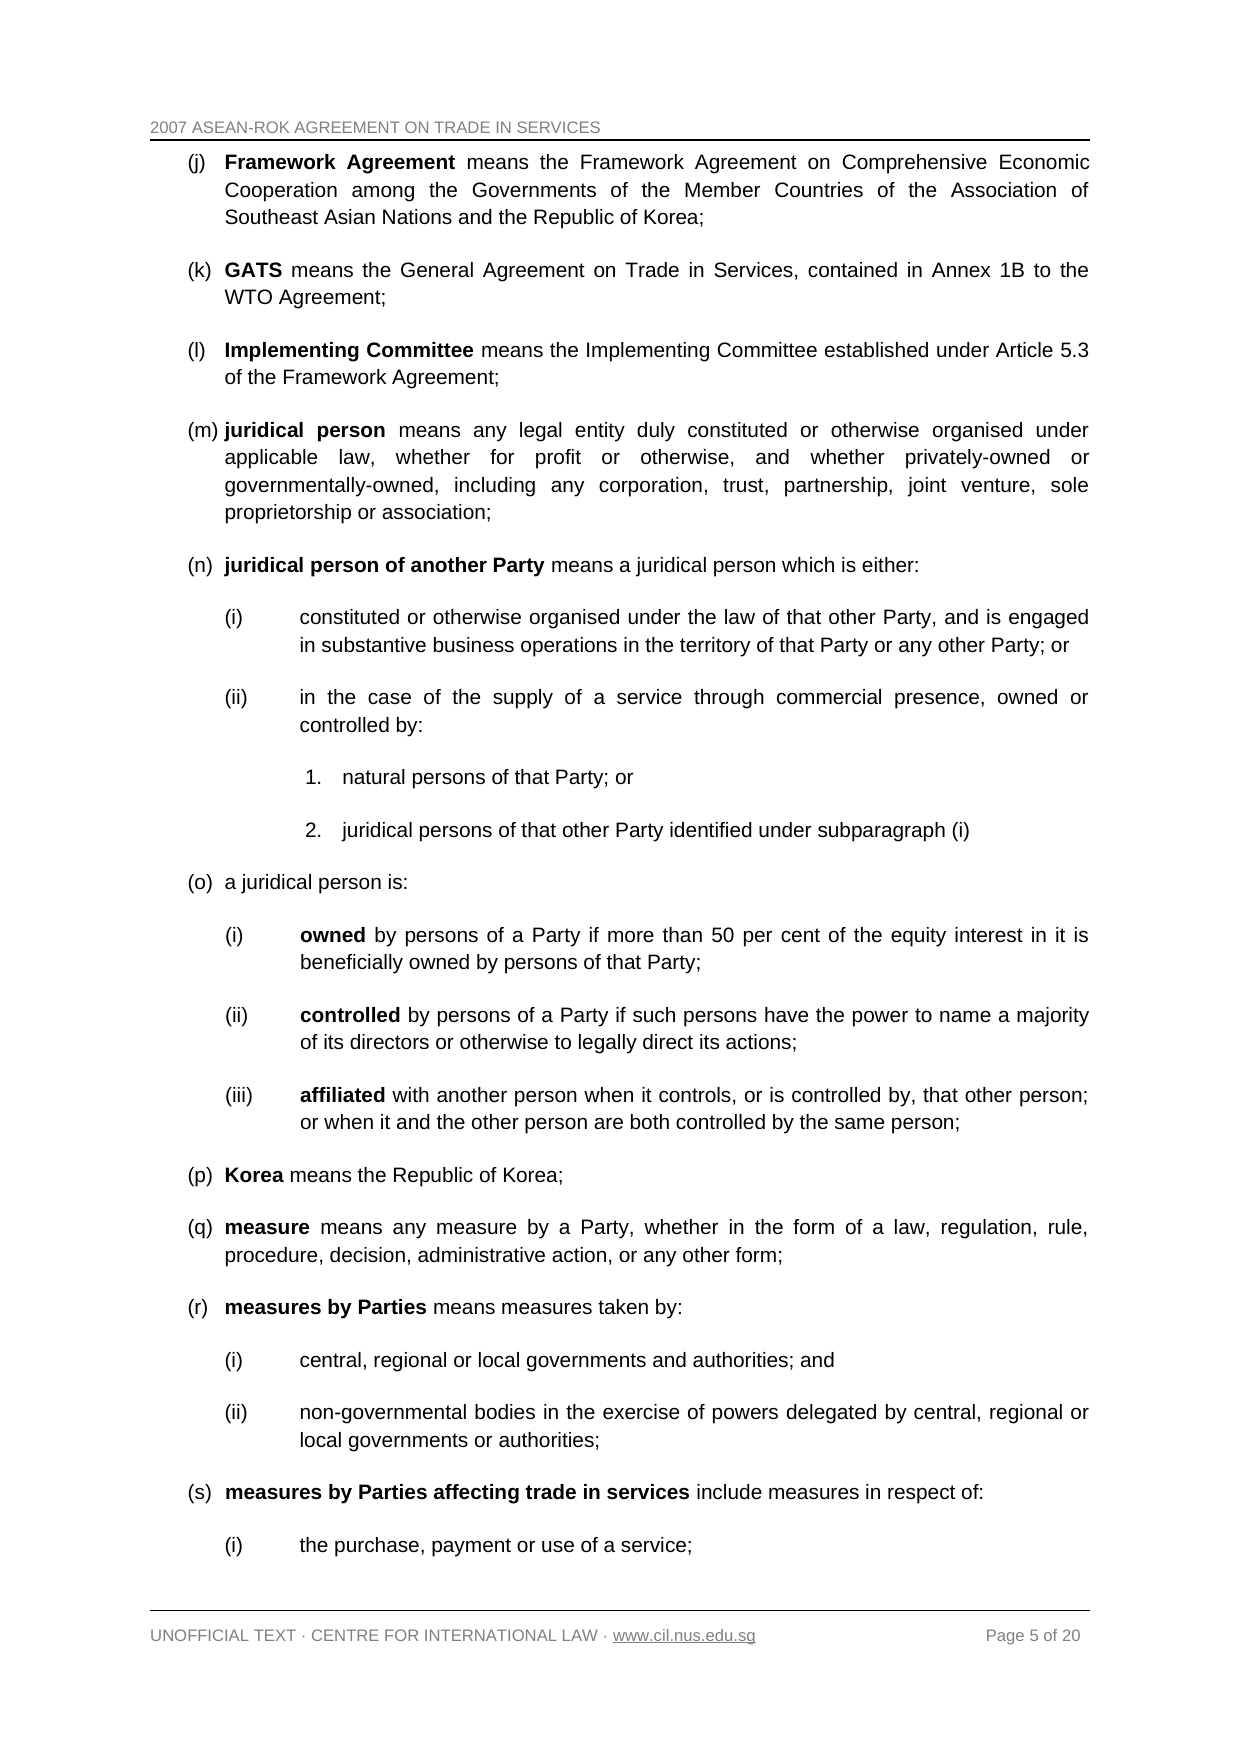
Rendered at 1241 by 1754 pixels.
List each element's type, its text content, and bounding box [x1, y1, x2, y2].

list Korea means the Republic of Korea; [187, 1162, 1090, 1186]
list juridical person means any legal entity duly constituted or otherwise organised under applicable law, whether for profit or otherwise, and whether privately-owned or governmentally-owned, including any corporation, trust, partnership, joint venture, sole proprietorship or association; [187, 417, 1090, 524]
list Framework Agreement means the Framework Agreement on Comprehensive Economic Cooperation among the Governments of the Member Countries of the Association of Southeast Asian Nations and the Republic of Korea; [187, 150, 1090, 229]
list a juridical person is: [187, 870, 1090, 894]
list measure means any measure by a Party, whether in the form of a law, regulation, rule, procedure, decision, administrative action, or any other form; [187, 1215, 1090, 1266]
list GATS means the General Agreement on Trade in Services, contained in Annex 1B to the WTO Agreement; [187, 257, 1090, 309]
list in the case of the supply of a service through commercial presence, owned or controlled by: [224, 685, 1090, 736]
list Implementing Committee means the Implementing Committee established under Article 5.3 of the Framework Agreement; [187, 337, 1090, 389]
list owned by persons of a Party if more than 50 per cent of the equity interest in it is beneficially owned by persons of that Party; [225, 922, 1090, 974]
list affiliated with another person when it controls, or is controlled by, that other person; or when it and the other person are both controlled by the same person; [225, 1082, 1090, 1134]
list juridical persons of that other Party identified under subparagraph (i) [305, 817, 1090, 841]
list controlled by persons of a Party if such persons have the power to name a majority of its directors or otherwise to legally direct its actions; [225, 1002, 1090, 1054]
list juridical person of another Party means a juridical person which is either: [187, 552, 1090, 576]
list measures by Parties means measures taken by: [187, 1295, 1090, 1319]
list central, regional or local governments and authorities; and [224, 1347, 1090, 1371]
list non-governmental bodies in the exercise of powers delegated by central, regional or local governments or authorities; [224, 1400, 1090, 1451]
list natural persons of that Party; or [305, 765, 1090, 789]
list constituted or otherwise organised under the law of that other Party, and is engaged in substantive business operations in the territory of that Party or any other Party; or [224, 605, 1090, 656]
list measures by Parties affecting trade in services include measures in respect of: [187, 1480, 1090, 1504]
list the purchase, payment or use of a service; [224, 1532, 1090, 1556]
